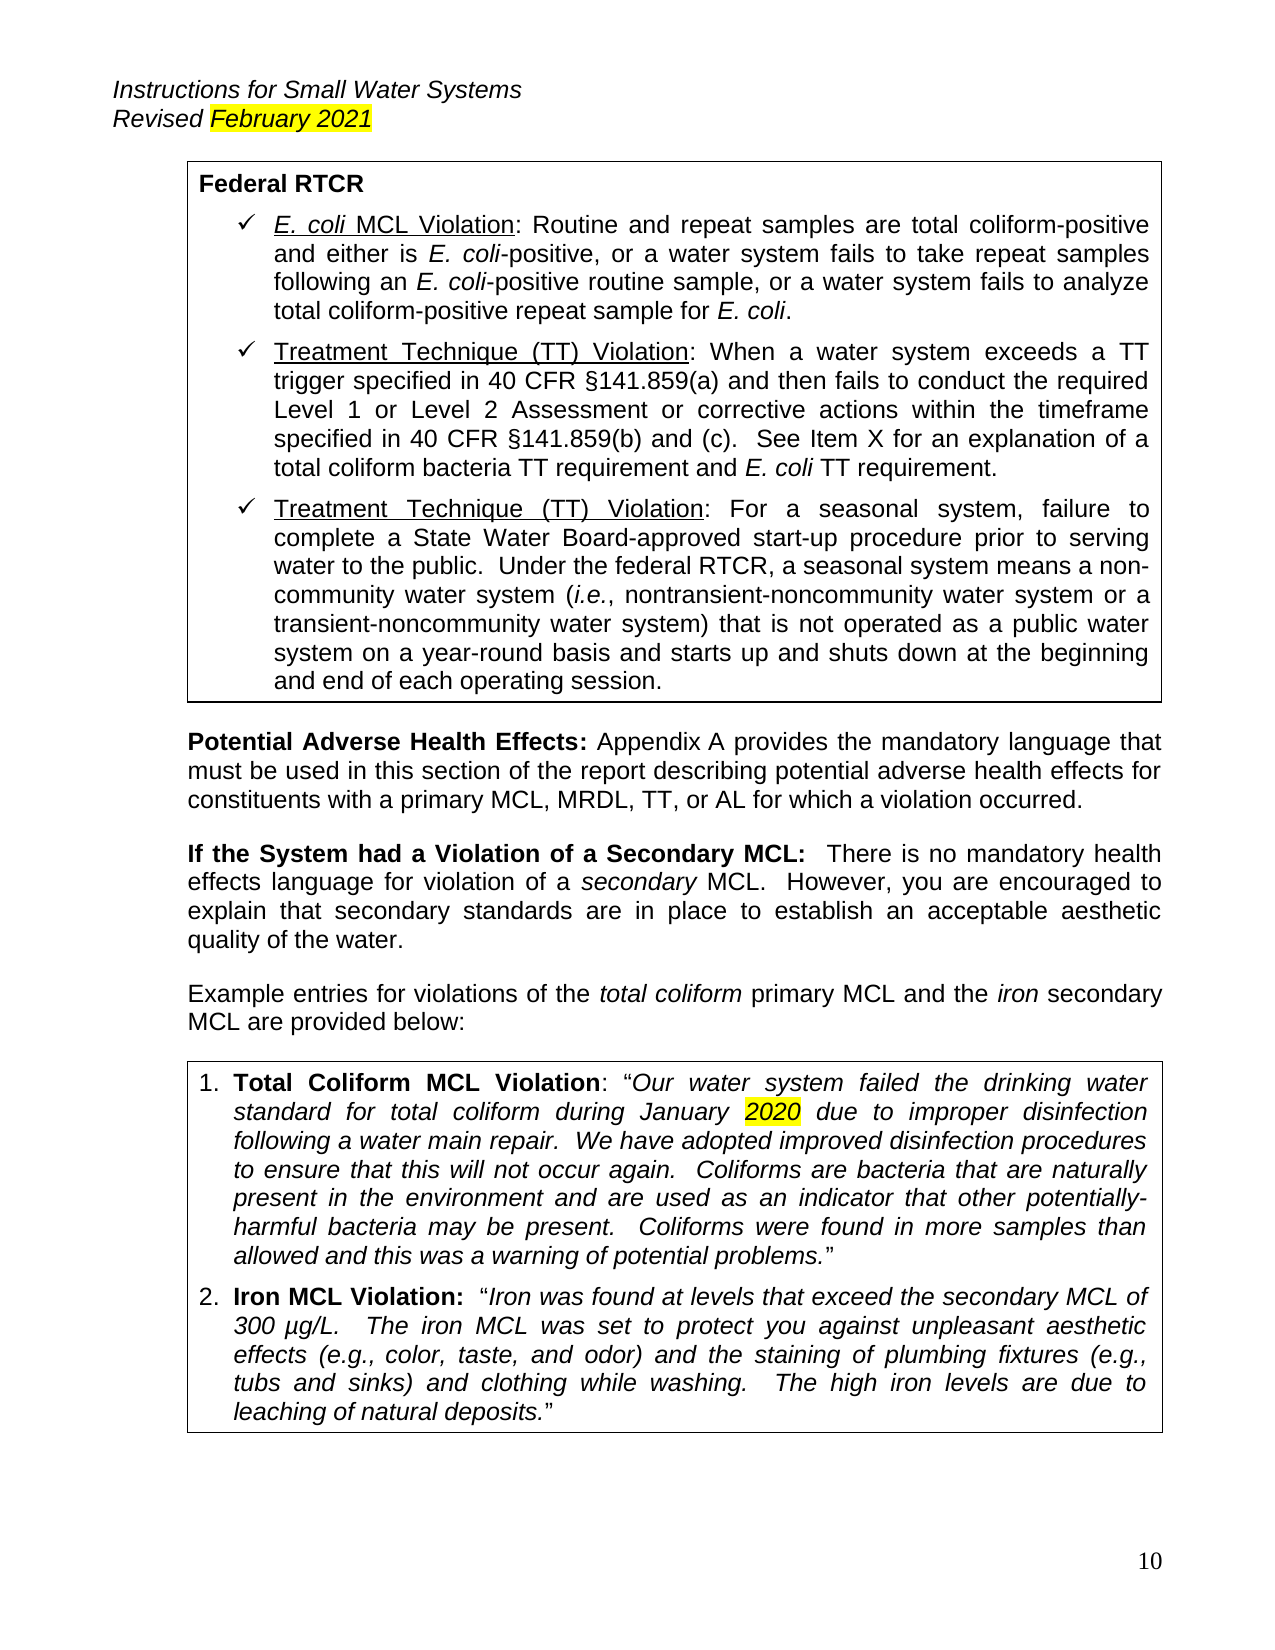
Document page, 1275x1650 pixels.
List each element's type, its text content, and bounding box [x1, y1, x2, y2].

table_header Federal RTCR E. coli MCL Violation: Routine and repeat samples are total coliform-positive and either is E. coli-positive, or a water system fails to take repeat samples following an E. coli-positive routine sample, or a water system fails to analyze total coliform-positive repeat sample for E. coli. Treatment Technique (TT) Violation: When a water system exceeds a TT trigger specified in 40 CFR §141.859(a) and then fails to conduct the required Level 1 or Level 2 Assessment or corrective actions within the timeframe specified in 40 CFR §141.859(b) and (c). See Item X for an explanation of a total coliform bacteria TT requirement and E. coli TT requirement. Treatment Technique (TT) Violation: For a seasonal system, failure to complete a State Water Board-approved start-up procedure prior to serving water to the public. Under the federal RTCR, a seasonal system means a non-community water system (i.e., nontransient-noncommunity water system or a transient-noncommunity water system) that is not operated as a public water system on a year-round basis and starts up and shuts down at the beginning and end of each operating session. [188, 162, 1161, 701]
text Example entries for violations of the total coliform primary MCL and the iron secondary MCL are provided below: [187, 979, 1162, 1036]
text Potential Adverse Health Effects: Appendix A provides the mandatory language that must be used in this section of the report describing potential adverse health effects for constituents with a primary MCL, MRDL, TT, or AL for which a violation occurred. [187, 727, 1162, 814]
text If the System had a Violation of a Secondary MCL: There is no mandatory health effects language for violation of a secondary MCL. However, you are encouraged to explain that secondary standards are in place to establish an acceptable aesthetic quality of the water. [187, 839, 1162, 954]
table_header Total Coliform MCL Violation: “Our water system failed the drinking water standard for total coliform during January 2020 due to improper disinfection following a water main repair. We have adopted improved disinfection procedures to ensure that this will not occur again. Coliforms are bacteria that are naturally present in the environment and are used as an indicator that other potentially-harmful bacteria may be present. Coliforms were found in more samples than allowed and this was a warning of potential problems.” Iron MCL Violation: “Iron was found at levels that exceed the secondary MCL of 300 µg/L. The iron MCL was set to protect you against unpleasant aesthetic effects (e.g., color, taste, and odor) and the staining of plumbing fixtures (e.g., tubs and sinks) and clothing while washing. The high iron levels are due to leaching of natural deposits.” [188, 1062, 1162, 1432]
